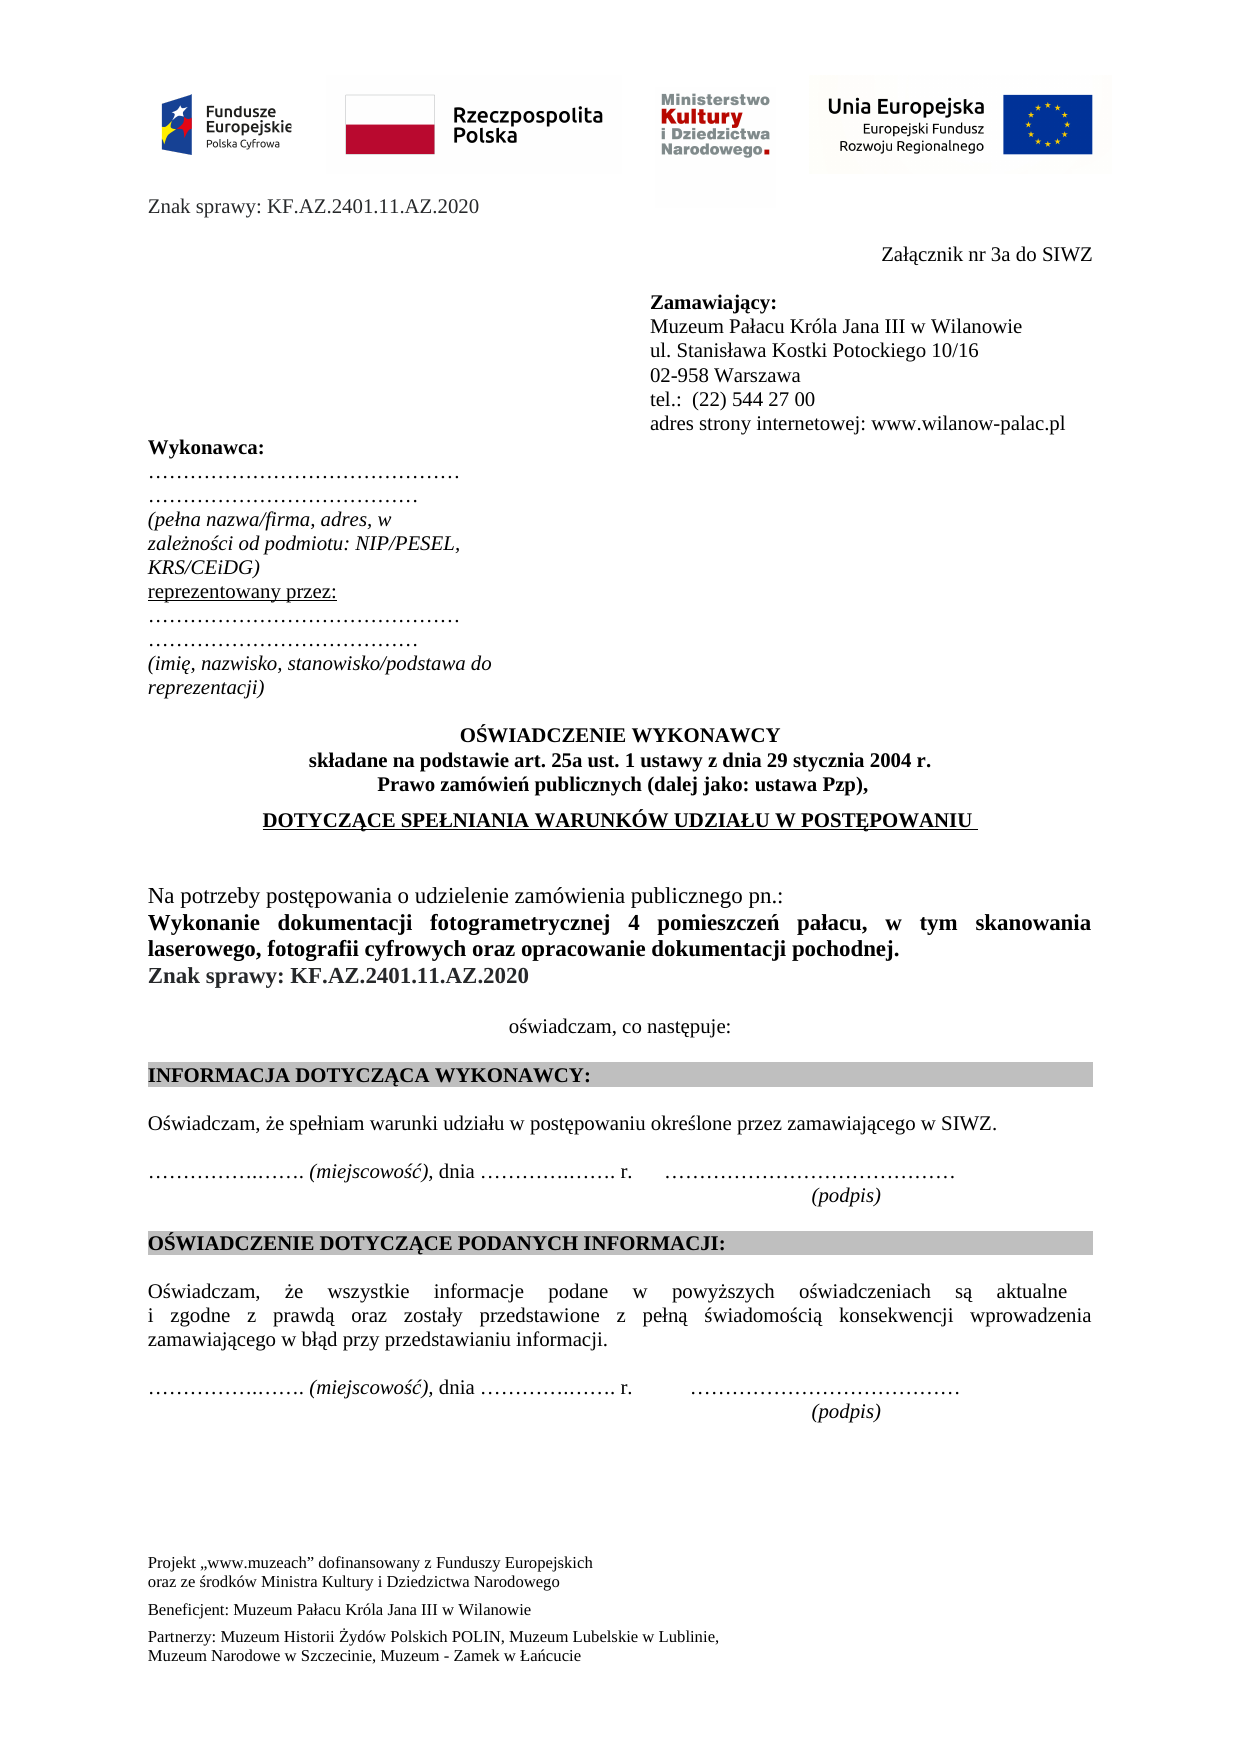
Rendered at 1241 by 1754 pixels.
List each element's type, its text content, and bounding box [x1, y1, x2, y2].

picture [809, 75, 1112, 174]
text Oświadczam, że wszystkie informacje podane w powyższych oświadczeniach są aktualne i zgodne z prawdą oraz zostały przedstawione z pełną świadomością konsekwencji wprowadzenia zamawiającego w błąd przy przedstawianiu informacji. [148, 1279, 1093, 1351]
picture [655, 87, 776, 208]
text ul. Stanisława Kostki Potockiego 10/16 [650, 338, 1093, 362]
text 02-958 Warszawa [650, 362, 1093, 387]
text ………………………………………………………………………… [148, 459, 472, 507]
text reprezentowany przez: [148, 579, 1093, 603]
picture [326, 75, 622, 174]
text tel.: (22) 544 27 00 [650, 387, 1093, 411]
text Oświadczam, że spełniam warunki udziału w postępowaniu określone przez zamawiającego w SIWZ. [148, 1111, 1093, 1135]
text Załącznik nr 3a do SIWZ [148, 242, 1093, 266]
text (podpis) [811, 1183, 1093, 1207]
text składane na podstawie art. 25a ust. 1 ustawy z dnia 29 stycznia 2004 r. [148, 747, 1093, 772]
text Wykonanie dokumentacji fotogrametrycznej 4 pomieszczeń pałacu, w tym skanowania laserowego, fotografii cyfrowych oraz opracowanie dokumentacji pochodnej. [148, 909, 1093, 962]
text Wykonawca: [148, 435, 1093, 459]
text Muzeum Pałacu Króla Jana III w Wilanowie [650, 314, 1093, 338]
text Prawo zamówień publicznych (dalej jako: ustawa Pzp), [148, 772, 1093, 796]
text …………….……. (miejscowość), dnia ………….……. r. …………………………………… [148, 1159, 1093, 1183]
text Zamawiający: [650, 290, 1093, 314]
text OŚWIADCZENIE DOTYCZĄCE PODANYCH INFORMACJI: [148, 1231, 1093, 1255]
text (imię, nazwisko, stanowisko/podstawa do reprezentacji) [148, 651, 605, 699]
text Znak sprawy: KF.AZ.2401.11.AZ.2020 [148, 962, 1093, 988]
text adres strony internetowej: www.wilanow-palac.pl [650, 411, 1093, 435]
text (pełna nazwa/firma, adres, w zależności od podmiotu: NIP/PESEL, KRS/CEiDG) [148, 507, 472, 579]
text (podpis) [738, 1399, 1093, 1423]
text Na potrzeby postępowania o udzielenie zamówienia publicznego pn.: [148, 883, 1093, 909]
text …………….……. (miejscowość), dnia ………….……. r. ………………………………… [148, 1375, 1093, 1399]
text INFORMACJA DOTYCZĄCA WYKONAWCY: [148, 1062, 1093, 1087]
text OŚWIADCZENIE WYKONAWCY [148, 723, 1093, 747]
text DOTYCZĄCE SPEŁNIANIA WARUNKÓW UDZIAŁU W POSTĘPOWANIU [148, 808, 1093, 856]
text oświadczam, co następuje: [148, 1014, 1093, 1038]
text ………………………………………………………………………… [148, 603, 472, 651]
